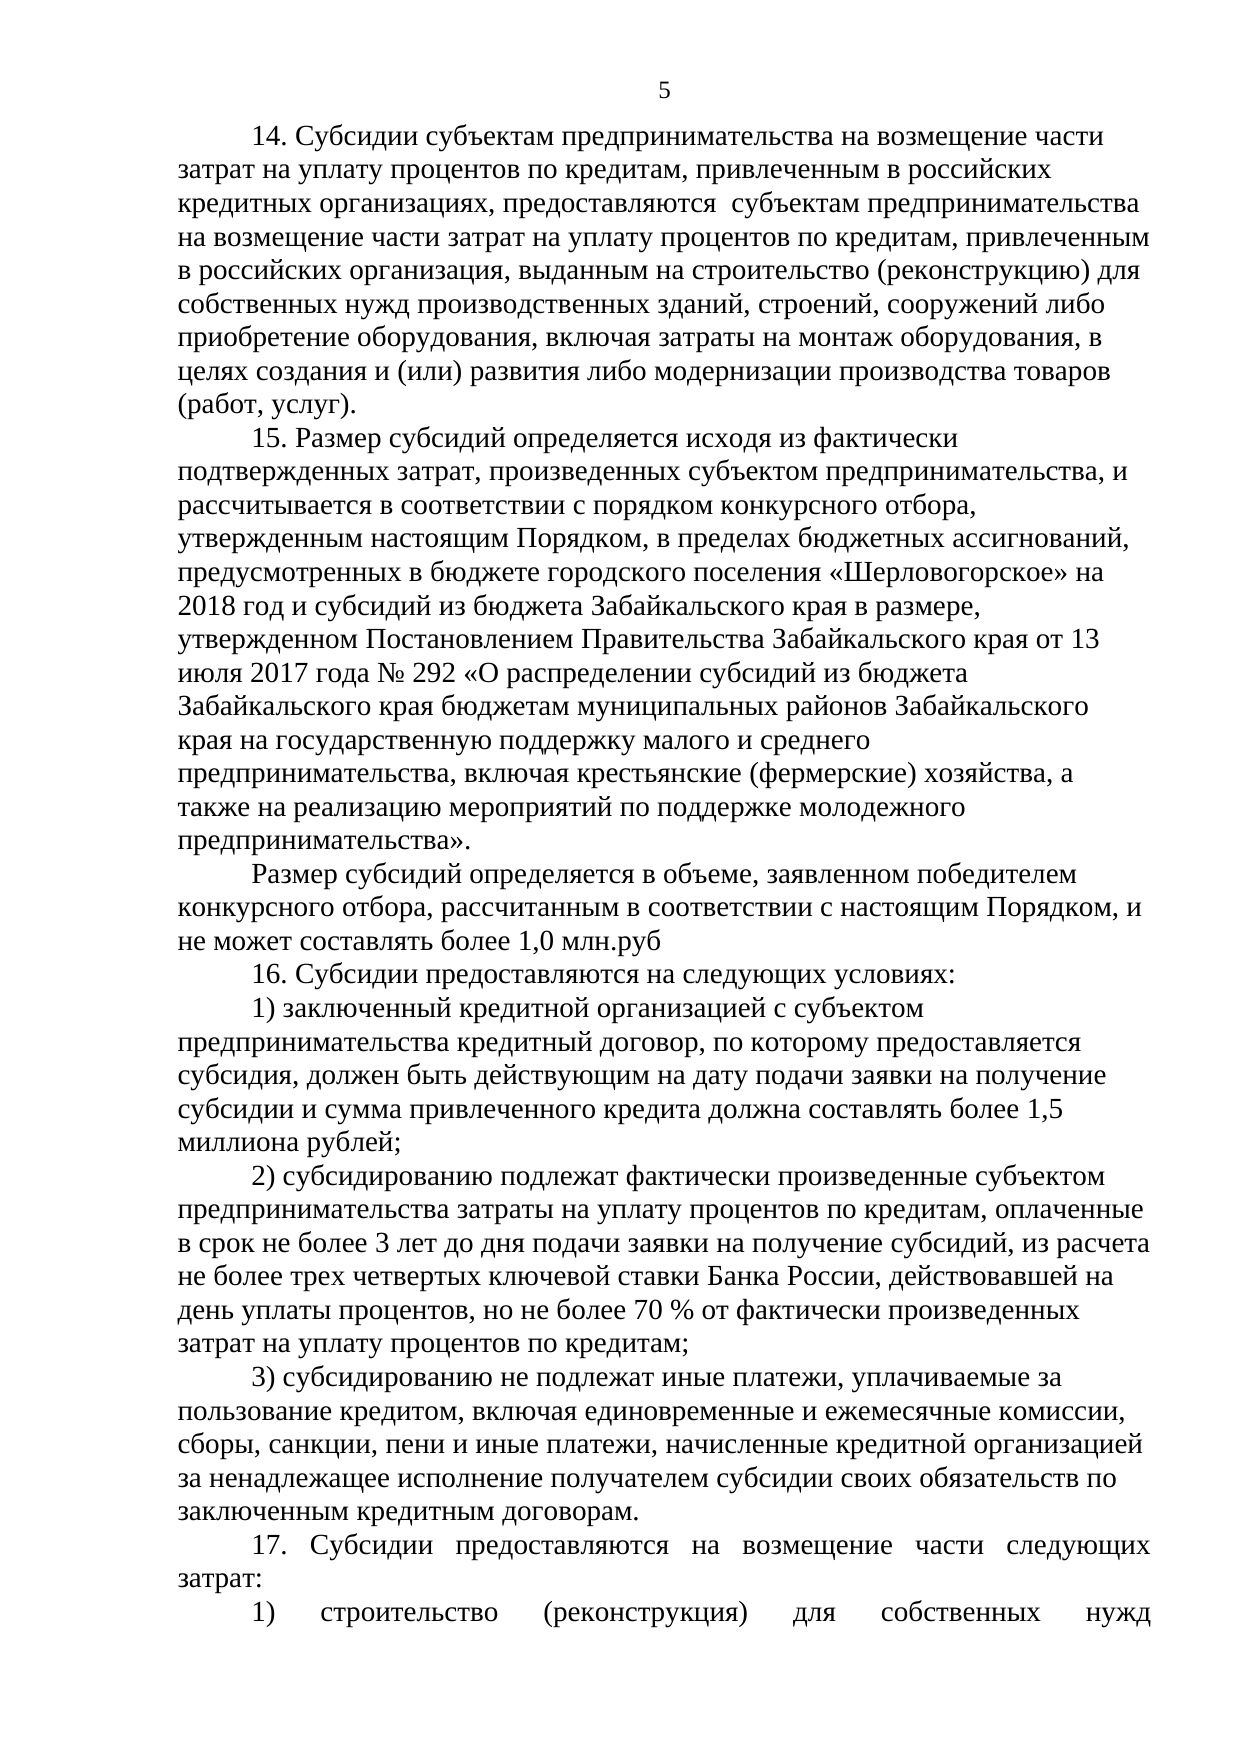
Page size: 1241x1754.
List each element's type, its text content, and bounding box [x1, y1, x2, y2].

text 2) субсидированию подлежат фактически произведенные субъектом предпринимательства затраты на уплату процентов по кредитам, оплаченные в срок не более 3 лет до дня подачи заявки на получение субсидий, из расчета не более трех четвертых ключевой ставки Банка России, действовавшей на день уплаты процентов, но не более 70 % от фактически произведенных затрат на уплату процентов по кредитам; [177, 1158, 1152, 1359]
text 14. Субсидии субъектам предпринимательства на возмещение части затрат на уплату процентов по кредитам, привлеченным в российских кредитных организациях, предоставляются субъектам предпринимательства на возмещение части затрат на уплату процентов по кредитам, привлеченным в российских организация, выданным на строительство (реконструкцию) для собственных нужд производственных зданий, строений, сооружений либо приобретение оборудования, включая затраты на монтаж оборудования, в целях создания и (или) развития либо модернизации производства товаров (работ, услуг). [177, 118, 1152, 420]
text 1) заключенный кредитной организацией с субъектом предпринимательства кредитный договор, по которому предоставляется субсидия, должен быть действующим на дату подачи заявки на получение субсидии и сумма привлеченного кредита должна составлять более 1,5 миллиона рублей; [177, 990, 1152, 1158]
text 16. Субсидии предоставляются на следующих условиях: [177, 957, 1152, 990]
text 17. Субсидии предоставляются на возмещение части следующих затрат: [177, 1527, 1152, 1594]
text Размер субсидий определяется в объеме, заявленном победителем конкурсного отбора, рассчитанным в соответствии с настоящим Порядком, и не может составлять более 1,0 млн.руб [177, 856, 1152, 957]
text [177, 1594, 1152, 1627]
text 3) субсидированию не подлежат иные платежи, уплачиваемые за пользование кредитом, включая единовременные и ежемесячные комиссии, сборы, санкции, пени и иные платежи, начисленные кредитной организацией за ненадлежащее исполнение получателем субсидии своих обязательств по заключенным кредитным договорам. [177, 1359, 1152, 1527]
text 15. Размер субсидий определяется исходя из фактически подтвержденных затрат, произведенных субъектом предпринимательства, и рассчитывается в соответствии с порядком конкурсного отбора, утвержденным настоящим Порядком, в пределах бюджетных ассигнований, предусмотренных в бюджете городского поселения «Шерловогорское» на 2018 год и субсидий из бюджета Забайкальского края в размере, утвержденном Постановлением Правительства Забайкальского края от 13 июля 2017 года № 292 «О распределении субсидий из бюджета Забайкальского края бюджетам муниципальных районов Забайкальского края на государственную поддержку малого и среднего предпринимательства, включая крестьянские (фермерские) хозяйства, а также на реализацию мероприятий по поддержке молодежного предпринимательства». [177, 420, 1152, 856]
